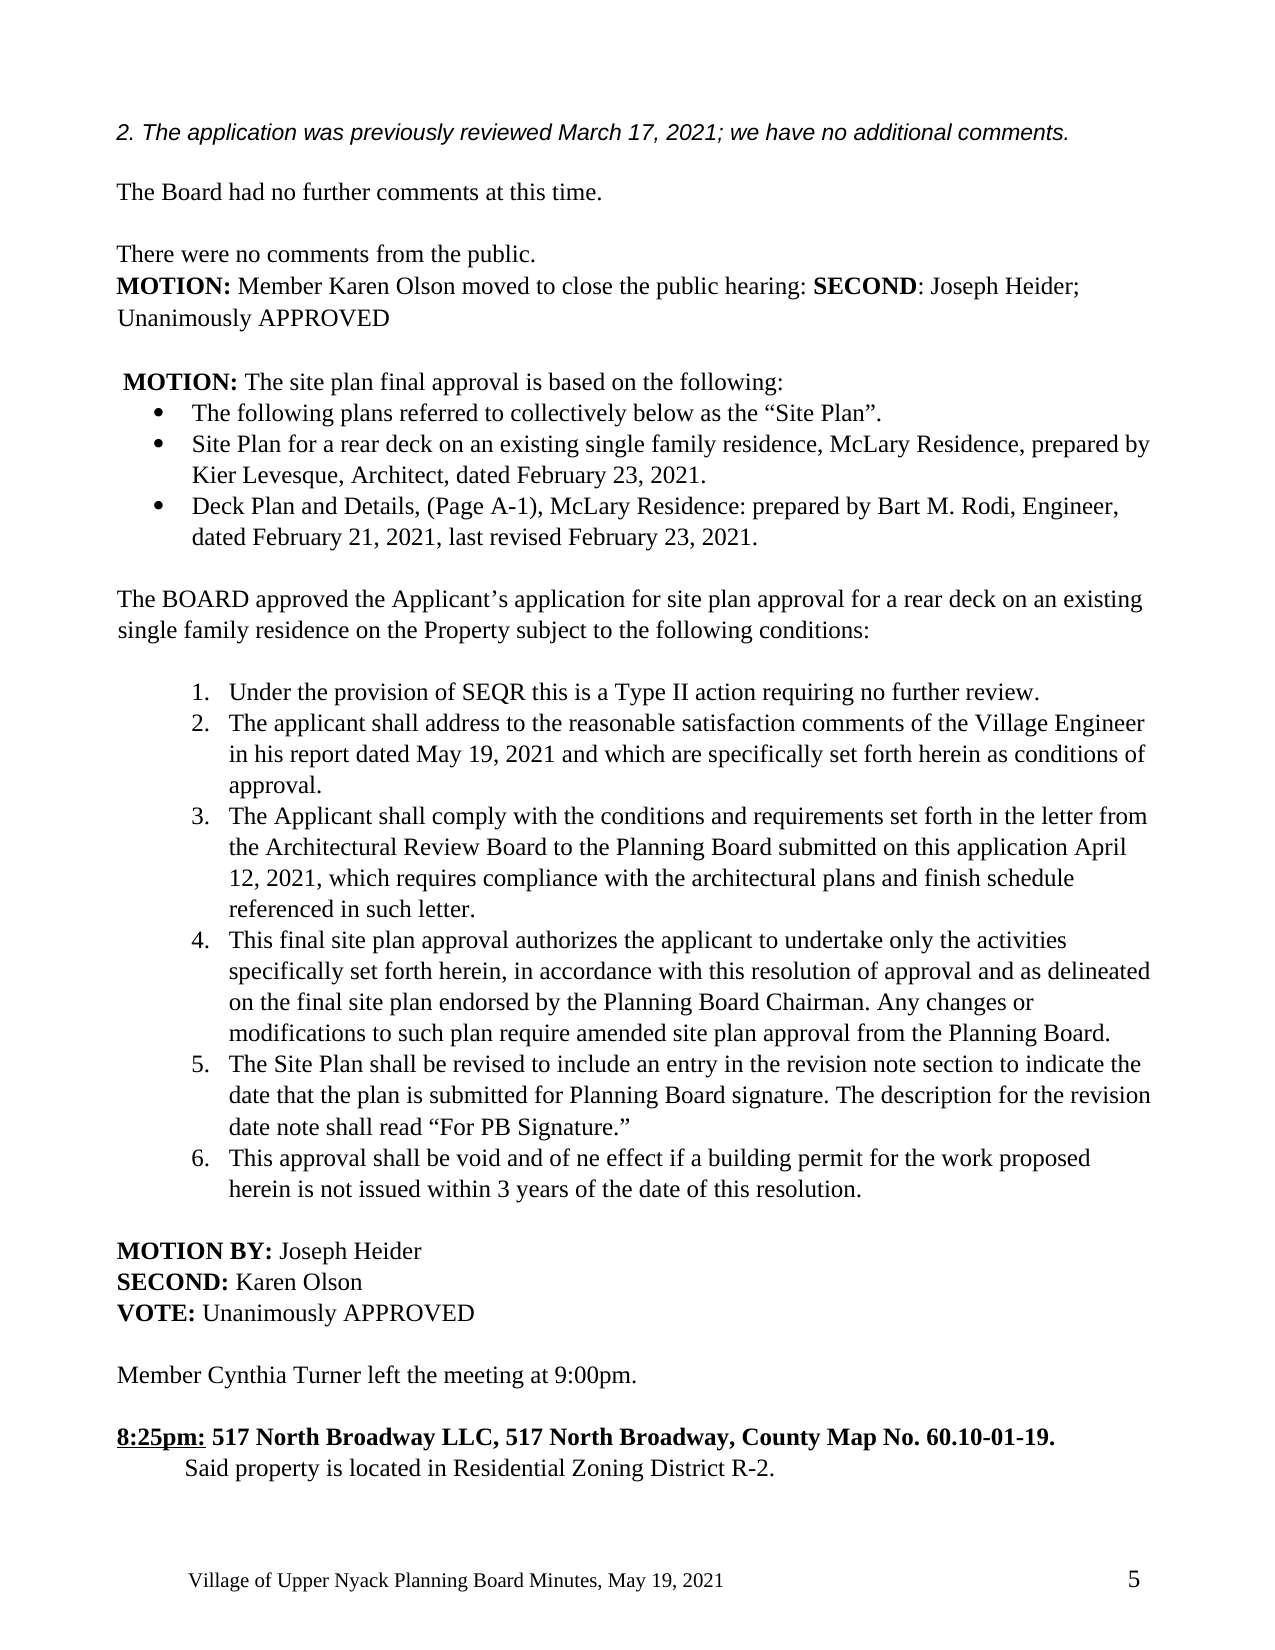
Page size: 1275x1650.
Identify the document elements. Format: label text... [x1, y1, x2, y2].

list The Applicant shall comply with the conditions and requirements set forth in the letter from the Architectural Review Board to the Planning Board submitted on this application April 12, 2021, which requires compliance with the architectural plans and finish schedule referenced in such letter. [191, 801, 1159, 923]
text Said property is located in Residential Zoning District R-2. [116, 1453, 1159, 1482]
list This final site plan approval authorizes the applicant to undertake only the activities specifically set forth herein, in accordance with this resolution of approval and as delineated on the final site plan endorsed by the Planning Board Chairman. Any changes or modifications to such plan require amended site plan approval from the Planning Board. [191, 925, 1159, 1047]
text MOTION: Member Karen Olson moved to close the public hearing: SECOND: Joseph Heider; Unanimously APPROVED [116, 271, 1158, 332]
list Under the provision of SEQR this is a Type II action requiring no further review. [191, 677, 1159, 706]
text VOTE: Unanimously APPROVED [117, 1298, 1159, 1327]
text The Board had no further comments at this time. [116, 177, 1158, 205]
text Member Cynthia Turner left the meeting at 9:00pm. [117, 1360, 1159, 1389]
list The applicant shall address to the reasonable satisfaction comments of the Village Engineer in his report dated May 19, 2021 and which are specifically set forth herein as conditions of approval. [191, 708, 1159, 799]
list This approval shall be void and of ne effect if a building permit for the work proposed herein is not issued within 3 years of the date of this resolution. [191, 1143, 1159, 1202]
text MOTION: The site plan final approval is based on the following: [117, 367, 1159, 395]
text 2. The application was previously reviewed March 17, 2021; we have no additional comments. [116, 119, 1159, 146]
text SECOND: Karen Olson [117, 1267, 1159, 1296]
text There were no comments from the public. [116, 239, 1158, 268]
list Site Plan for a rear deck on an existing single family residence, McLary Residence, prepared by Kier Levesque, Architect, dated February 23, 2021. [154, 429, 1159, 488]
list The Site Plan shall be revised to include an entry in the revision note section to indicate the date that the plan is submitted for Planning Board signature. The description for the revision date note shall read “For PB Signature.” [191, 1049, 1159, 1140]
list The following plans referred to collectively below as the “Site Plan”. [154, 398, 1159, 426]
text The BOARD approved the Applicant’s application for site plan approval for a rear deck on an existing single family residence on the Property subject to the following conditions: [117, 584, 1159, 644]
text MOTION BY: Joseph Heider [117, 1236, 1159, 1264]
text 8:25pm: 517 North Broadway LLC, 517 North Broadway, County Map No. 60.10-01-19. [117, 1422, 1159, 1451]
list Deck Plan and Details, (Page A-1), McLary Residence: prepared by Bart M. Rodi, Engineer, dated February 21, 2021, last revised February 23, 2021. [154, 491, 1159, 551]
